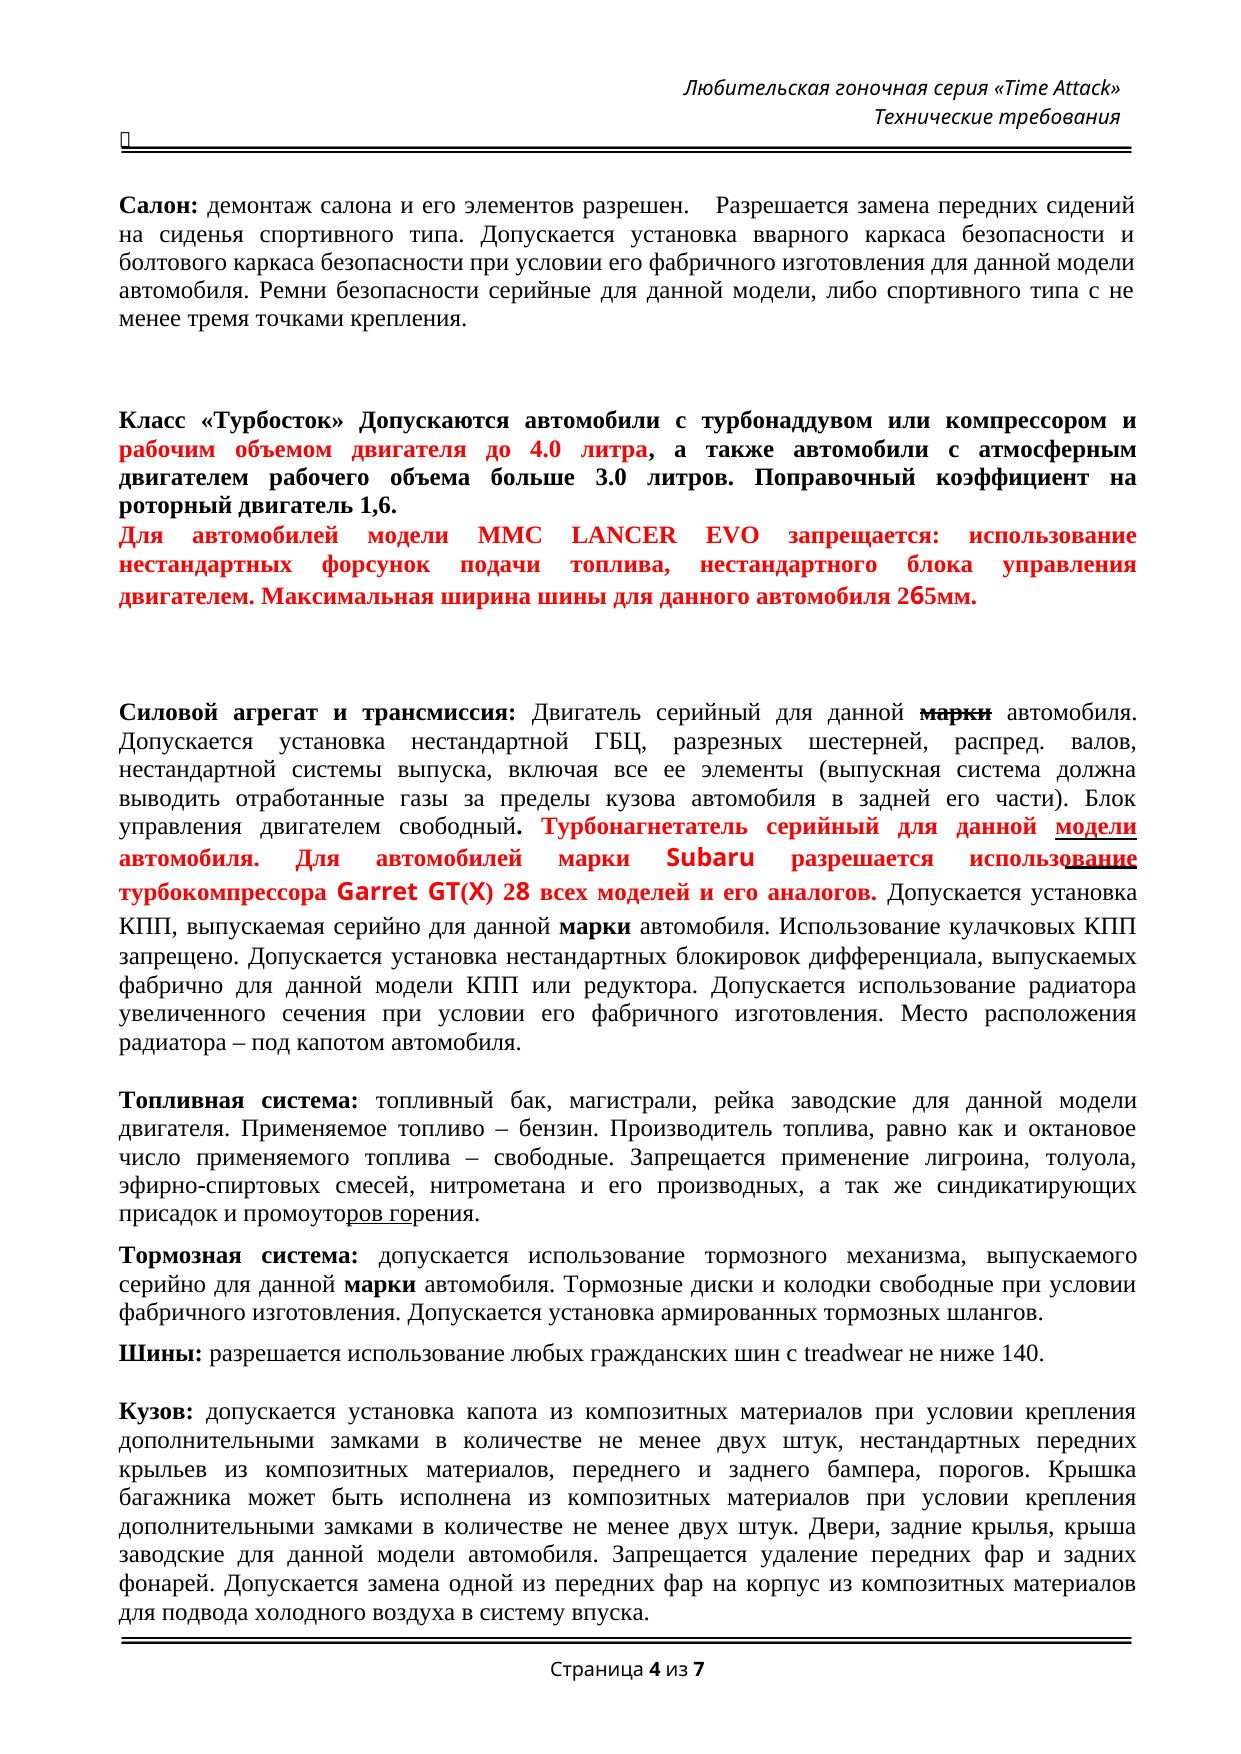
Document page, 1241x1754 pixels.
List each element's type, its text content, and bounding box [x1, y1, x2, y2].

text Шины: разрешается использование любых гражданских шин с treadwear не ниже 140. [119, 1338, 1137, 1367]
text Салон: демонтаж салона и его элементов разрешен. Разрешается замена передних сидений на сиденья спортивного типа. Допускается установка вварного каркаса безопасности и болтового каркаса безопасности при условии его фабричного изготовления для данной модели автомобиля. Ремни безопасности серийные для данной модели, либо спортивного типа с не менее тремя точками крепления. [119, 191, 1135, 332]
picture [120, 1635, 1134, 1646]
text Кузов: допускается установка капота из композитных материалов при условии крепления дополнительными замками в количестве не менее двух штук, нестандартных передних крыльев из композитных материалов, переднего и заднего бампера, порогов. Крышка багажника может быть исполнена из композитных материалов при условии крепления дополнительными замками в количестве не менее двух штук. Двери, задние крылья, крыша заводские для данной модели автомобиля. Запрещается удаление передних фар и задних фонарей. Допускается замена одной из передних фар на корпус из композитных материалов для подвода холодного воздуха в систему впуска. [119, 1397, 1137, 1625]
text Для автомобилей модели MMC LANCER EVO запрещается: использование нестандартных форсунок подачи топлива, нестандартного блока управления двигателем. Максимальная ширина шины для данного автомобиля 265мм. [119, 521, 1137, 611]
text Технические требования [119, 102, 1121, 130]
text Тормозная система: допускается использование тормозного механизма, выпускаемого серийно для данной марки автомобиля. Тормозные диски и колодки свободные при условии фабричного изготовления. Допускается установка армированных тормозных шлангов. [119, 1241, 1137, 1326]
text Страница 4 из 7 [119, 1656, 1135, 1682]
text Силовой агрегат и трансмиссия: Двигатель серийный для данной марки автомобиля. Допускается установка нестандартной ГБЦ, разрезных шестерней, распред. валов, нестандартной системы выпуска, включая все ее элементы (выпускная система должна выводить отработанные газы за пределы кузова автомобиля в задней его части). Блок управления двигателем свободный. Турбонагнетатель серийный для данной модели автомобиля. Для автомобилей марки Subaru разрешается использование турбокомпрессора Garret GT(X) 28 всех моделей и его аналогов. Допускается установка КПП, выпускаемая серийно для данной марки автомобиля. Использование кулачковых КПП запрещено. Допускается установка нестандартных блокировок дифференциала, выпускаемых фабрично для данной модели КПП или редуктора. Допускается использование радиатора увеличенного сечения при условии его фабричного изготовления. Место расположения радиатора – под капотом автомобиля. [119, 697, 1137, 1056]
text Класс «Турбосток» Допускаются автомобили с турбонаддувом или компрессором и рабочим объемом двигателя до 4.0 литра, а также автомобили с атмосферным двигателем рабочего объема больше 3.0 литров. Поправочный коэффициент на роторный двигатель 1,6. [119, 406, 1137, 519]
text Топливная система: топливный бак, магистрали, рейка заводские для данной модели двигателя. Применяемое топливо – бензин. Производитель топлива, равно как и октановое число применяемого топлива – свободные. Запрещается применение лигроина, толуола, эфирно-спиртовых смесей, нитрометана и его производных, а так же синдикатирующих присадок и промоуторов горения. [119, 1086, 1137, 1227]
text  [119, 130, 1137, 152]
text Любительская гоночная серия «Time Attack» [119, 73, 1121, 102]
